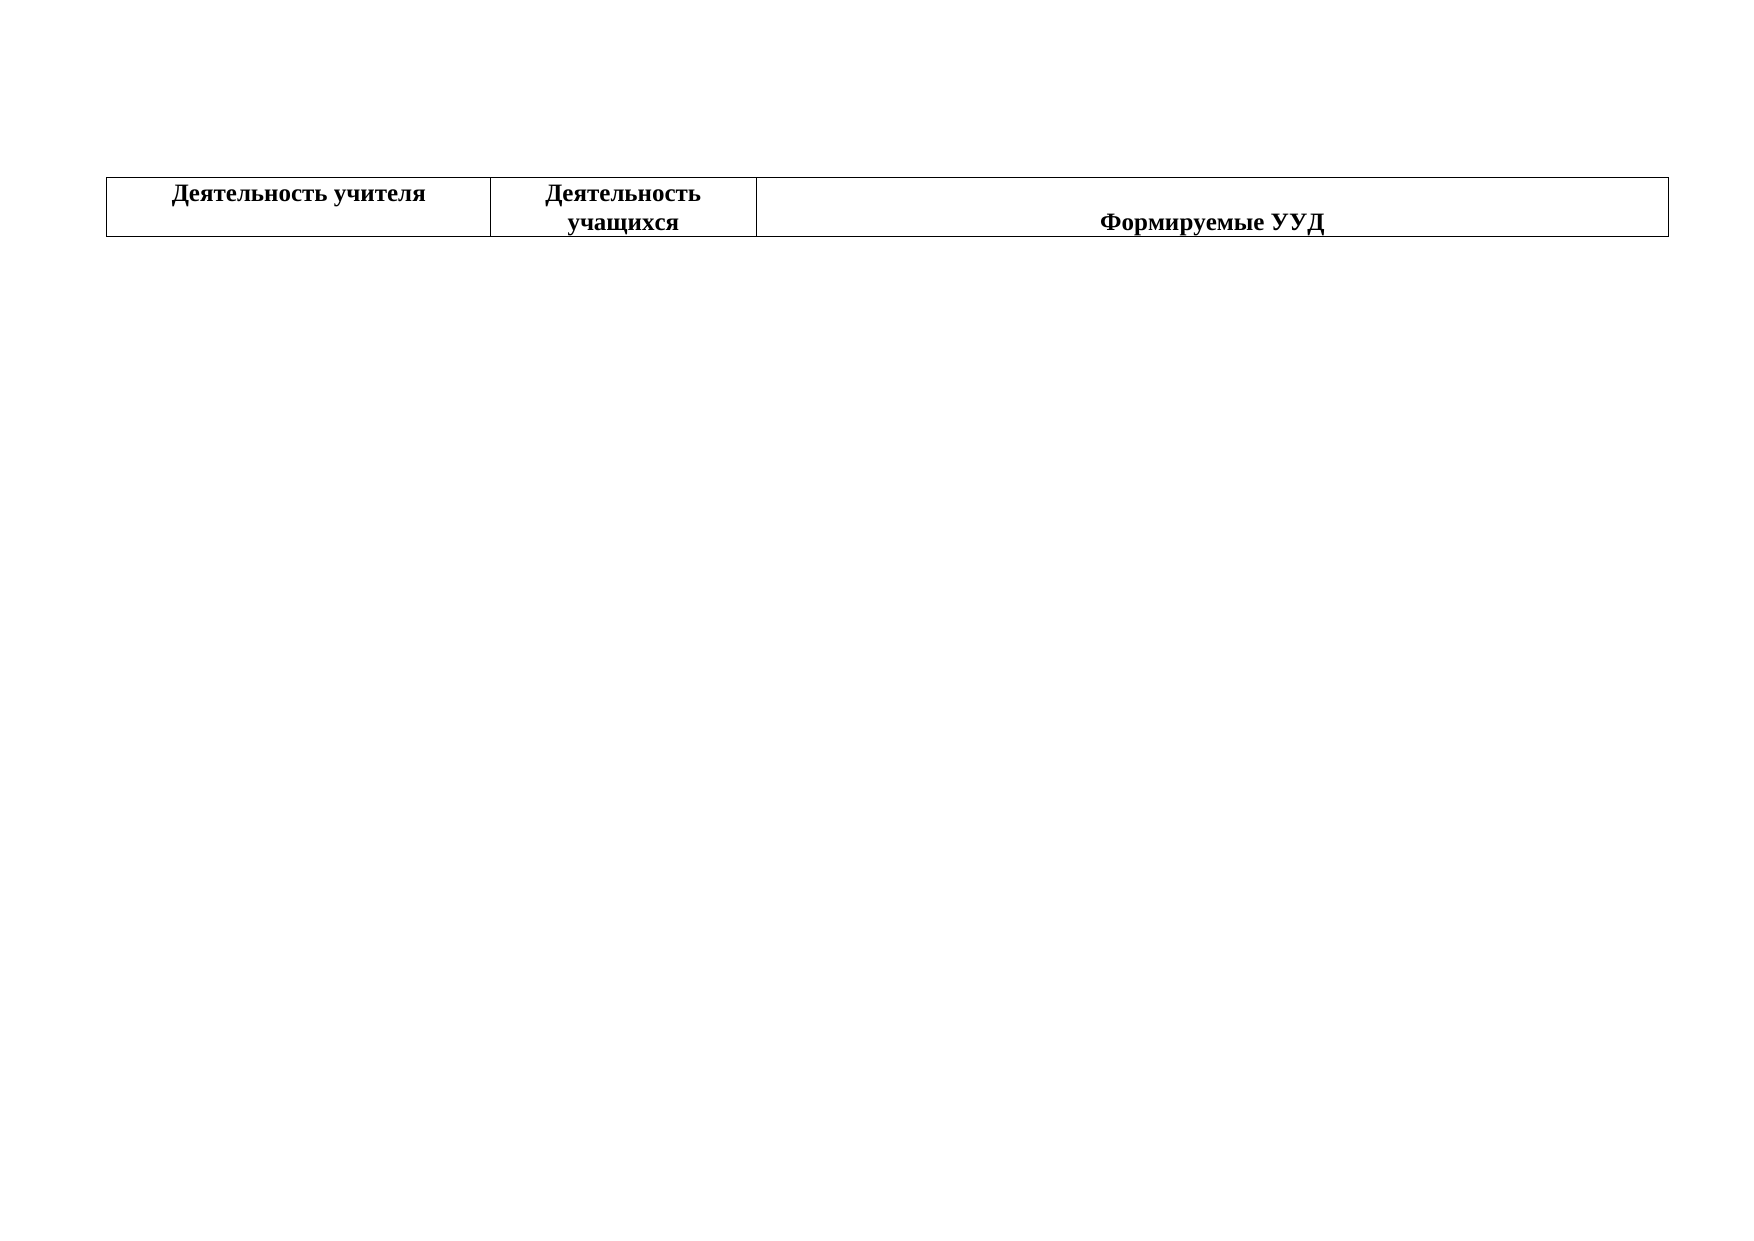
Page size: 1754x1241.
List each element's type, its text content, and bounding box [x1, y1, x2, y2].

table_header Формируемые УУД [757, 178, 1668, 236]
table_header Деятельность учителя [107, 178, 490, 236]
table_header Деятельность учащихся [491, 178, 756, 236]
